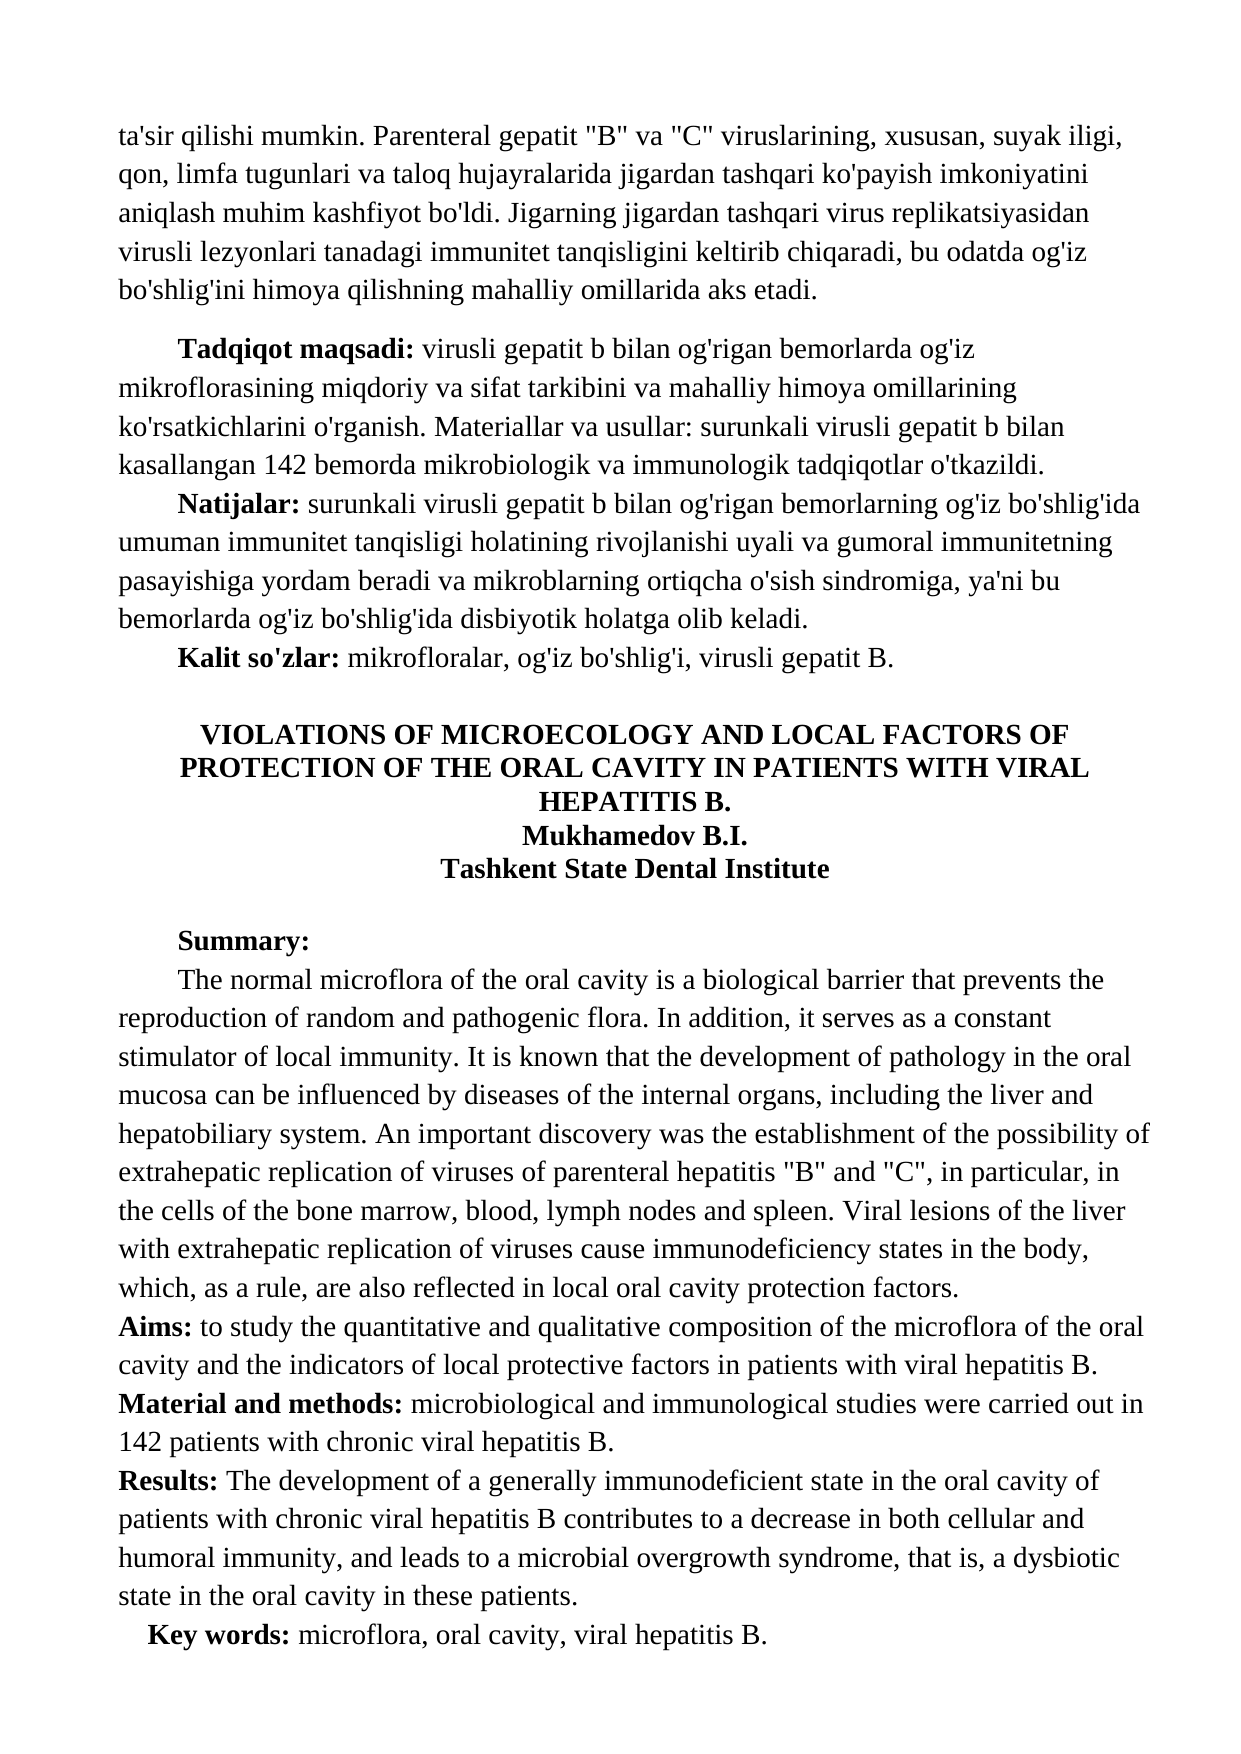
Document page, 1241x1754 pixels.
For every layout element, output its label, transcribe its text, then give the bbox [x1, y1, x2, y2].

text VIOLATIONS OF MICROECOLOGY AND LOCAL FACTORS OF PROTECTION OF THE ORAL CAVITY IN PATIENTS WITH VIRAL HEPATITIS B. [118, 717, 1152, 818]
text Summary: [118, 923, 1152, 957]
text Natijalar: surunkali virusli gepatit b bilan og'rigan bemorlarning og'iz bo'shlig'ida umuman immunitet tanqisligi holatining rivojlanishi uyali va gumoral immunitetning pasayishiga yordam beradi va mikroblarning ortiqcha o'sish sindromiga, ya'ni bu bemorlarda og'iz bo'shlig'ida disbiyotik holatga olib keladi. [118, 486, 1152, 635]
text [118, 118, 1152, 306]
text The normal microflora of the oral cavity is a biological barrier that prevents the reproduction of random and pathogenic flora. In addition, it serves as a constant stimulator of local immunity. It is known that the development of pathology in the oral mucosa can be influenced by diseases of the internal organs, including the liver and hepatobiliary system. An important discovery was the establishment of the possibility of extrahepatic replication of viruses of parenteral hepatitis "B" and "C", in particular, in the cells of the bone marrow, blood, lymph nodes and spleen. Viral lesions of the liver with extrahepatic replication of viruses cause immunodeficiency states in the body, which, as a rule, are also reflected in local oral cavity protection factors. [118, 962, 1152, 1304]
text Material and methods: microbiological and immunological studies were carried out in 142 patients with chronic viral hepatitis B. [118, 1386, 1152, 1458]
text Results: The development of a generally immunodeficient state in the oral cavity of patients with chronic viral hepatitis B contributes to a decrease in both cellular and humoral immunity, and leads to a microbial overgrowth syndrome, that is, a dysbiotic state in the oral cavity in these patients. [118, 1463, 1152, 1612]
text Key words: microflora, oral cavity, viral hepatitis B. [118, 1617, 1152, 1651]
text Tadqiqot maqsadi: virusli gepatit b bilan og'rigan bemorlarda og'iz mikroflorasining miqdoriy va sifat tarkibini va mahalliy himoya omillarining ko'rsatkichlarini o'rganish. Materiallar va usullar: surunkali virusli gepatit b bilan kasallangan 142 bemorda mikrobiologik va immunologik tadqiqotlar o'tkazildi. [118, 332, 1152, 481]
text Aims: to study the quantitative and qualitative composition of the microflora of the oral cavity and the indicators of local protective factors in patients with viral hepatitis B. [118, 1309, 1152, 1381]
text Kalit so'zlar: mikrofloralar, og'iz bo'shlig'i, virusli gepatit B. [118, 640, 1152, 673]
text Mukhamedov B.I. [118, 818, 1152, 851]
text Tashkent State Dental Institute [118, 851, 1152, 885]
